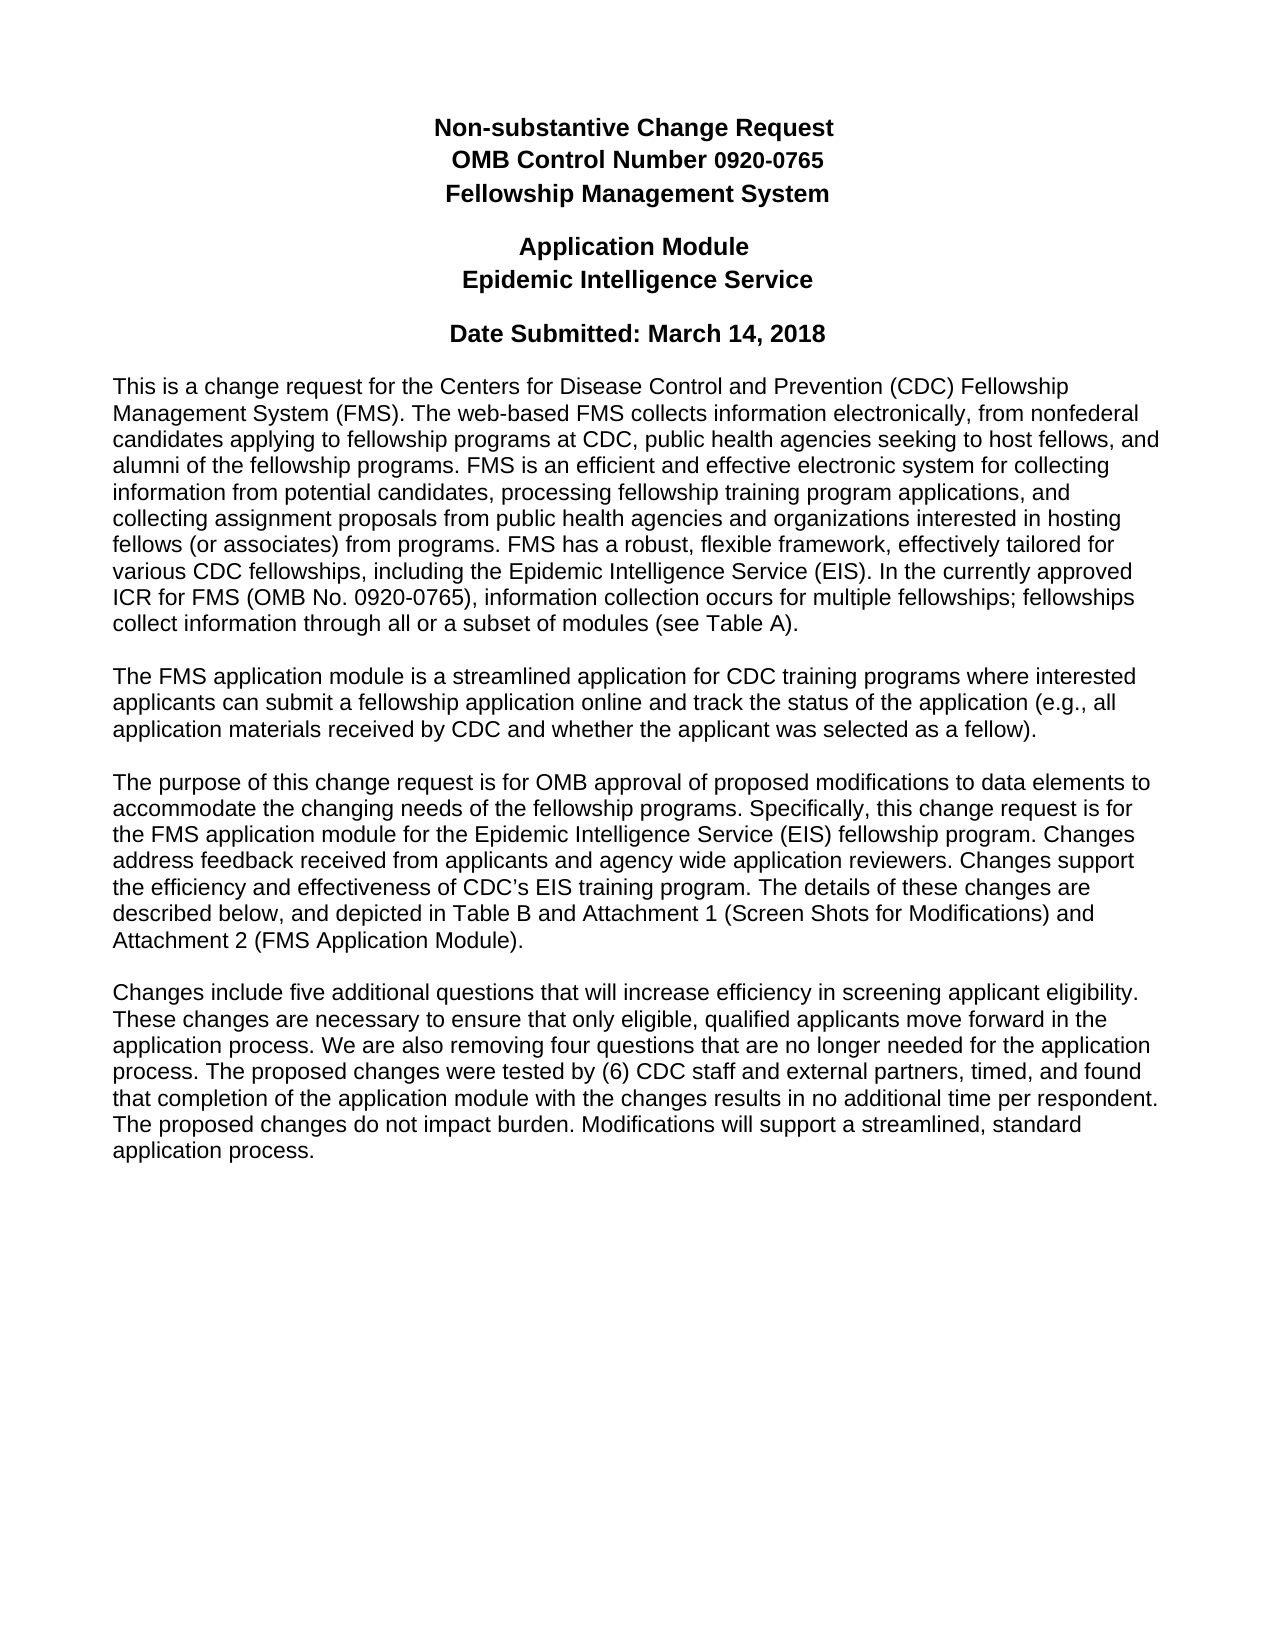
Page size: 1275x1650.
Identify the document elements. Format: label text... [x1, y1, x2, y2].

text The FMS application module is a streamlined application for CDC training programs where interested applicants can submit a fellowship application online and track the status of the application (e.g., all application materials received by CDC and whether the applicant was selected as a fellow). The purpose of this change request is for OMB approval of proposed modifications to data elements to accommodate the changing needs of the fellowship programs. Specifically, this change request is for the FMS application module for the Epidemic Intelligence Service (EIS) fellowship program. Changes address feedback received from applicants and agency wide application reviewers. Changes support the efficiency and effectiveness of CDC’s EIS training program. The details of these changes are described below, and depicted in Table B and Attachment 1 (Screen Shots for Modifications) and Attachment 2 (FMS Application Module). [112, 637, 1162, 953]
text Non-substantive Change Request OMB Control Number 0920-0765 Fellowship Management System [112, 112, 1162, 207]
text Changes include five additional questions that will increase efficiency in screening applicant eligibility. These changes are necessary to ensure that only eligible, qualified applicants move forward in the application process. We are also removing four questions that are no longer needed for the application process. The proposed changes were tested by (6) CDC staff and external partners, timed, and found that completion of the application module with the changes results in no additional time per respondent. The proposed changes do not impact burden. Modifications will support a streamlined, standard application process. [112, 979, 1162, 1164]
text Application Module Epidemic Intelligence Service [112, 232, 1162, 294]
text Date Submitted: March 14, 2018 [112, 319, 1162, 348]
text This is a change request for the Centers for Disease Control and Prevention (CDC) Fellowship Management System (FMS). The web-based FMS collects information electronically, from nonfederal candidates applying to fellowship programs at CDC, public health agencies seeking to host fellows, and alumni of the fellowship programs. FMS is an efficient and effective electronic system for collecting information from potential candidates, processing fellowship training program applications, and collecting assignment proposals from public health agencies and organizations interested in hosting fellows (or associates) from programs. FMS has a robust, flexible framework, effectively tailored for various CDC fellowships, including the Epidemic Intelligence Service (EIS). In the currently approved ICR for FMS (OMB No. 0920-0765), information collection occurs for multiple fellowships; fellowships collect information through all or a subset of modules (see Table A). [112, 373, 1162, 637]
